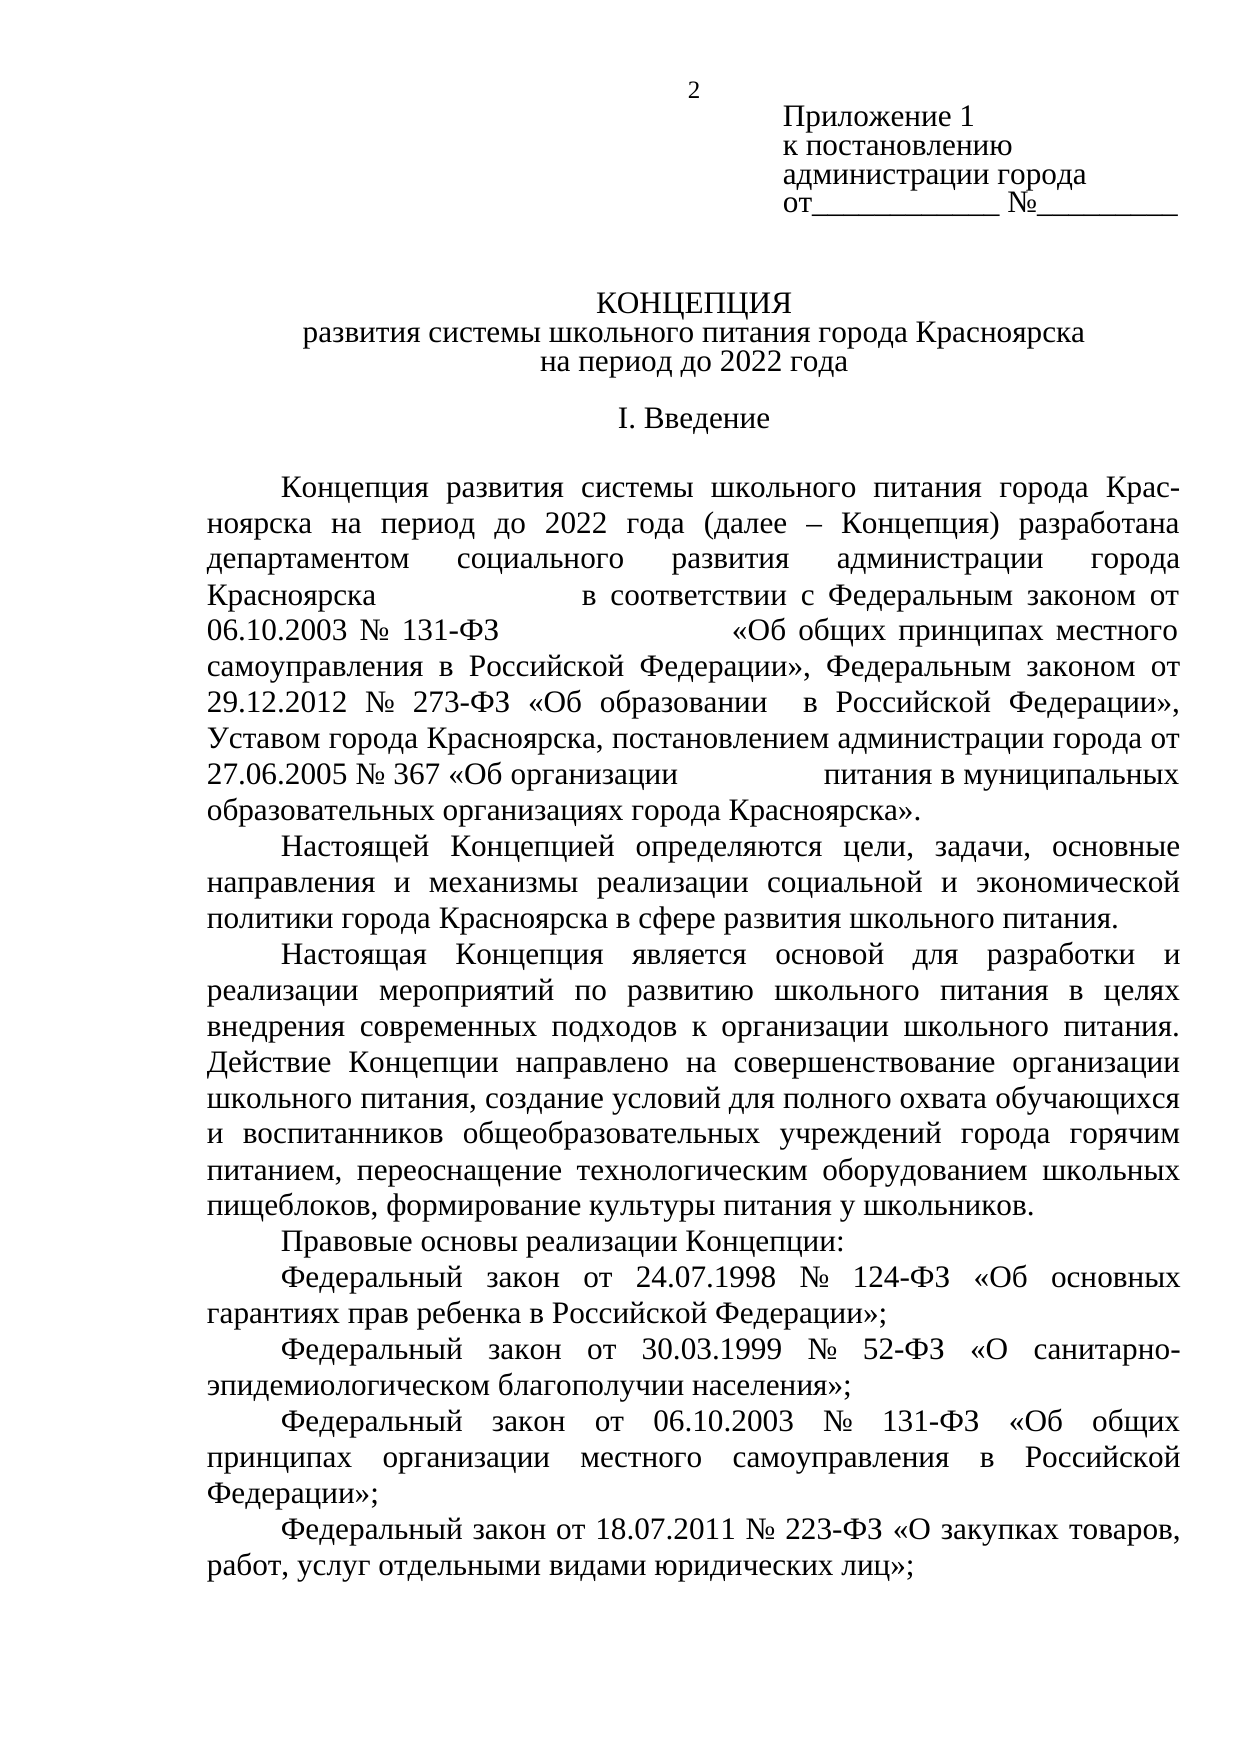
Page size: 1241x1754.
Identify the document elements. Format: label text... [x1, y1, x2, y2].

text Федеральный закон от 06.10.2003 № 131-ФЗ «Об общих принципах организации местного самоуправления в Российской Федерации»; [207, 1402, 1181, 1510]
text Концепция развития системы школьного питания города Крас-ноярска на период до 2022 года (далее – Концепция) разработана департаментом социального развития администрации города Красноярска в соответствии с Федеральным законом от 06.10.2003 № 131-ФЗ «Об общих принципах местного самоуправления в Российской Федерации», Федеральным законом от 29.12.2012 № 273-ФЗ «Об образовании в Российской Федерации», Уставом города Красноярска, постановлением администрации города от 27.06.2005 № 367 «Об организации питания в муниципальных образовательных организациях города Красноярска». [207, 468, 1181, 827]
text к постановлению [207, 132, 1181, 161]
text Настоящая Концепция является основой для разработки и реализации мероприятий по развитию школьного питания в целях внедрения современных подходов к организации школьного питания. Действие Концепции направлено на совершенствование организации школьного питания, создание условий для полного охвата обучающихся и воспитанников общеобразовательных учреждений города горячим питанием, переоснащение технологическим оборудованием школьных пищеблоков, формирование культуры питания у школьников. [207, 935, 1181, 1223]
text КОНЦЕПЦИЯ [207, 291, 1181, 319]
text Приложение 1 [207, 104, 1181, 132]
text администрации города [207, 161, 1181, 190]
text от____________ №_________ [207, 190, 1181, 219]
text I. Введение [207, 406, 1181, 434]
text Правовые основы реализации Концепции: [207, 1223, 1181, 1258]
text Федеральный закон от 18.07.2011 № 223-ФЗ «О закупках товаров, работ, услуг отдельными видами юридических лиц»; [207, 1510, 1181, 1582]
text развития системы школьного питания города Красноярска [207, 319, 1181, 348]
text Федеральный закон от 24.07.1998 № 124-ФЗ «Об основных гарантиях прав ребенка в Российской Федерации»; [207, 1258, 1181, 1330]
text Настоящей Концепцией определяются цели, задачи, основные направления и механизмы реализации социальной и экономической политики города Красноярска в сфере развития школьного питания. [207, 827, 1181, 935]
text Федеральный закон от 30.03.1999 № 52-ФЗ «О санитарно-эпидемиологическом благополучии населения»; [207, 1330, 1181, 1402]
text на период до 2022 года [207, 348, 1181, 377]
